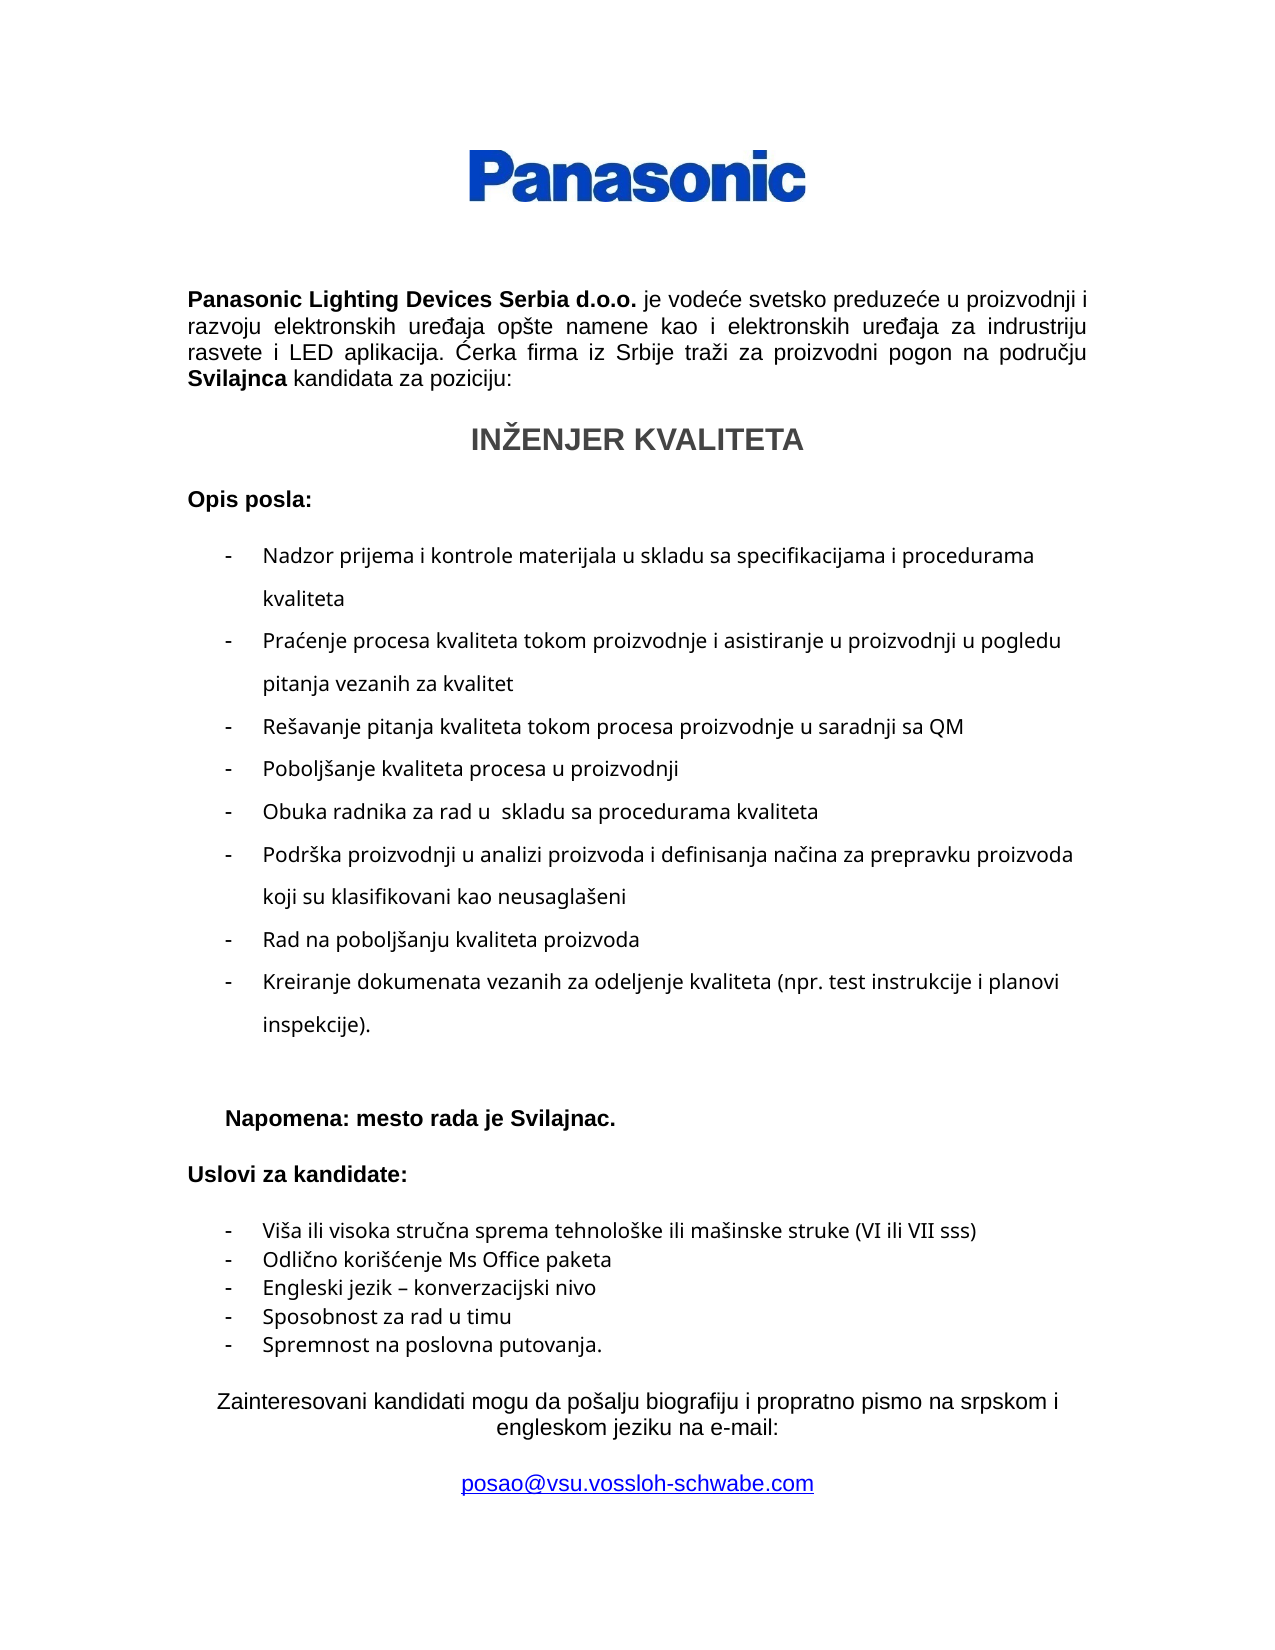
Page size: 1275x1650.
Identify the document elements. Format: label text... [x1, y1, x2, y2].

list Kreiranje dokumenata vezanih za odeljenje kvaliteta (npr. test instrukcije i planovi inspekcije). [225, 967, 1087, 1038]
list Obuka radnika za rad u skladu sa procedurama kvaliteta [225, 797, 1087, 826]
text Uslovi za kandidate: [187, 1161, 1087, 1187]
text Napomena: mesto rada je Svilajnac. [225, 1105, 1087, 1132]
list Rešavanje pitanja kvaliteta tokom procesa proizvodnje u saradnji sa QM [225, 712, 1087, 740]
text Panasonic Lighting Devices Serbia d.o.o. je vodeće svetsko preduzeće u proizvodnji i razvoju elektronskih uređaja opšte namene kao i elektronskih uređaja za indrustriju rasvete i LED aplikacija. Ćerka firma iz Srbije traži za proizvodni pogon na području Svilajnca kandidata za poziciju: [187, 286, 1087, 392]
list Engleski jezik – konverzacijski nivo [225, 1273, 1087, 1302]
text Opis posla: [187, 486, 1087, 512]
text Zainteresovani kandidati mogu da pošalju biografiju i propratno pismo na srpskom i engleskom jeziku na e-mail: [187, 1388, 1087, 1441]
list Sposobnost za rad u timu [225, 1302, 1087, 1330]
list Rad na poboljšanju kvaliteta proizvoda [225, 925, 1087, 953]
list Spremnost na poslovna putovanja. [225, 1330, 1087, 1359]
list Praćenje procesa kvaliteta tokom proizvodnje i asistiranje u proizvodnji u pogledu pitanja vezanih za kvalitet [225, 627, 1087, 698]
list Nadzor prijema i kontrole materijala u skladu sa specifikacijama i procedurama kvaliteta [225, 541, 1087, 612]
list Poboljšanje kvaliteta procesa u proizvodnji [225, 754, 1087, 783]
picture [469, 150, 806, 202]
list Viša ili visoka stručna sprema tehnološke ili mašinske struke (VI ili VII sss) [225, 1216, 1087, 1245]
list Podrška proizvodnji u analizi proizvoda i definisanja načina za prepravku proizvoda koji su klasifikovani kao neusaglašeni [225, 840, 1087, 911]
text posao@vsu.vossloh-schwabe.com [187, 1470, 1087, 1496]
text INŽENJER KVALITETA [187, 421, 1087, 457]
list Odlično korišćenje Ms Office paketa [225, 1245, 1087, 1273]
